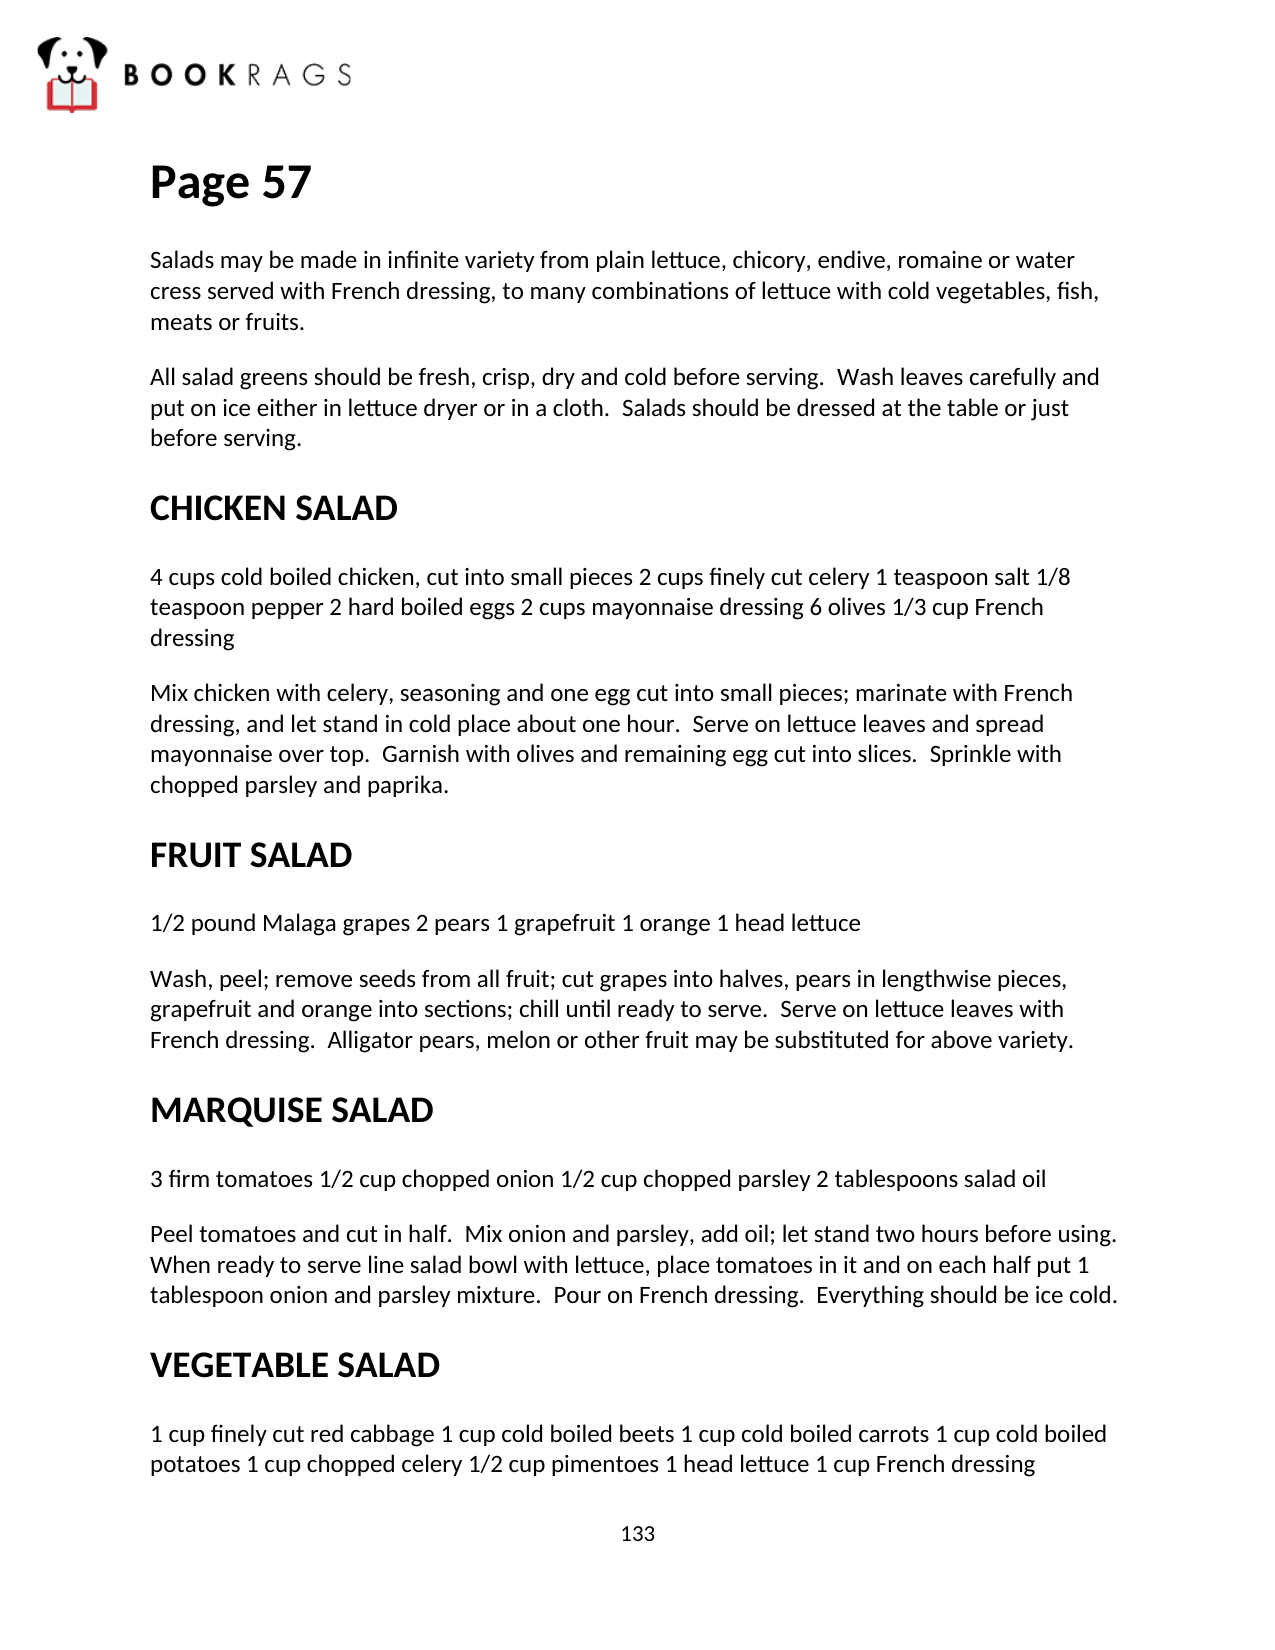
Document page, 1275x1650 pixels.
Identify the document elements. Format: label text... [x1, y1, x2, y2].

text Salads may be made in infinite variety from plain lettuce, chicory, endive, romaine or water cress served with French dressing, to many combinations of lettuce with cold vegetables, fish, meats or fruits. [150, 244, 1125, 336]
text Wash, peel; remove seeds from all fruit; cut grapes into halves, pears in lengthwise pieces, grapefruit and orange into sections; chill until ready to serve. Serve on lettuce leaves with French dressing. Alligator pears, melon or other fruit may be substituted for above variety. [150, 963, 1125, 1055]
text VEGETABLE SALAD [150, 1341, 1125, 1387]
text 3 firm tomatoes 1/2 cup chopped onion 1/2 cup chopped parsley 2 tablespoons salad oil [150, 1163, 1125, 1193]
text Mix chicken with celery, seasoning and one egg cut into small pieces; marinate with French dressing, and let stand in cold place about one hour. Serve on lettuce leaves and spread mayonnaise over top. Garnish with olives and remaining egg cut into slices. Sprinkle with chopped parsley and paprika. [150, 677, 1125, 799]
text FRUIT SALAD [150, 831, 1125, 876]
text 1/2 pound Malaga grapes 2 pears 1 grapefruit 1 orange 1 head lettuce [150, 908, 1125, 938]
text CHICKEN SALAD [150, 484, 1125, 530]
text MARQUISE SALAD [150, 1086, 1125, 1132]
picture [37, 37, 351, 113]
text 4 cups cold boiled chicken, cut into small pieces 2 cups finely cut celery 1 teaspoon salt 1/8 teaspoon pepper 2 hard boiled eggs 2 cups mayonnaise dressing 6 olives 1/3 cup French dressing [150, 561, 1125, 652]
text Page 57 [150, 150, 1125, 211]
text All salad greens should be fresh, crisp, dry and cold before serving. Wash leaves carefully and put on ice either in lettuce dryer or in a cloth. Salads should be dressed at the table or just before serving. [150, 361, 1125, 453]
text Peel tomatoes and cut in half. Mix onion and parsley, add oil; let stand two hours before using. When ready to serve line salad bowl with lettuce, place tomatoes in it and on each half put 1 tablespoon onion and parsley mixture. Pour on French dressing. Everything should be ice cold. [150, 1218, 1125, 1310]
text 1 cup finely cut red cabbage 1 cup cold boiled beets 1 cup cold boiled carrots 1 cup cold boiled potatoes 1 cup chopped celery 1/2 cup pimentoes 1 head lettuce 1 cup French dressing [150, 1418, 1125, 1479]
